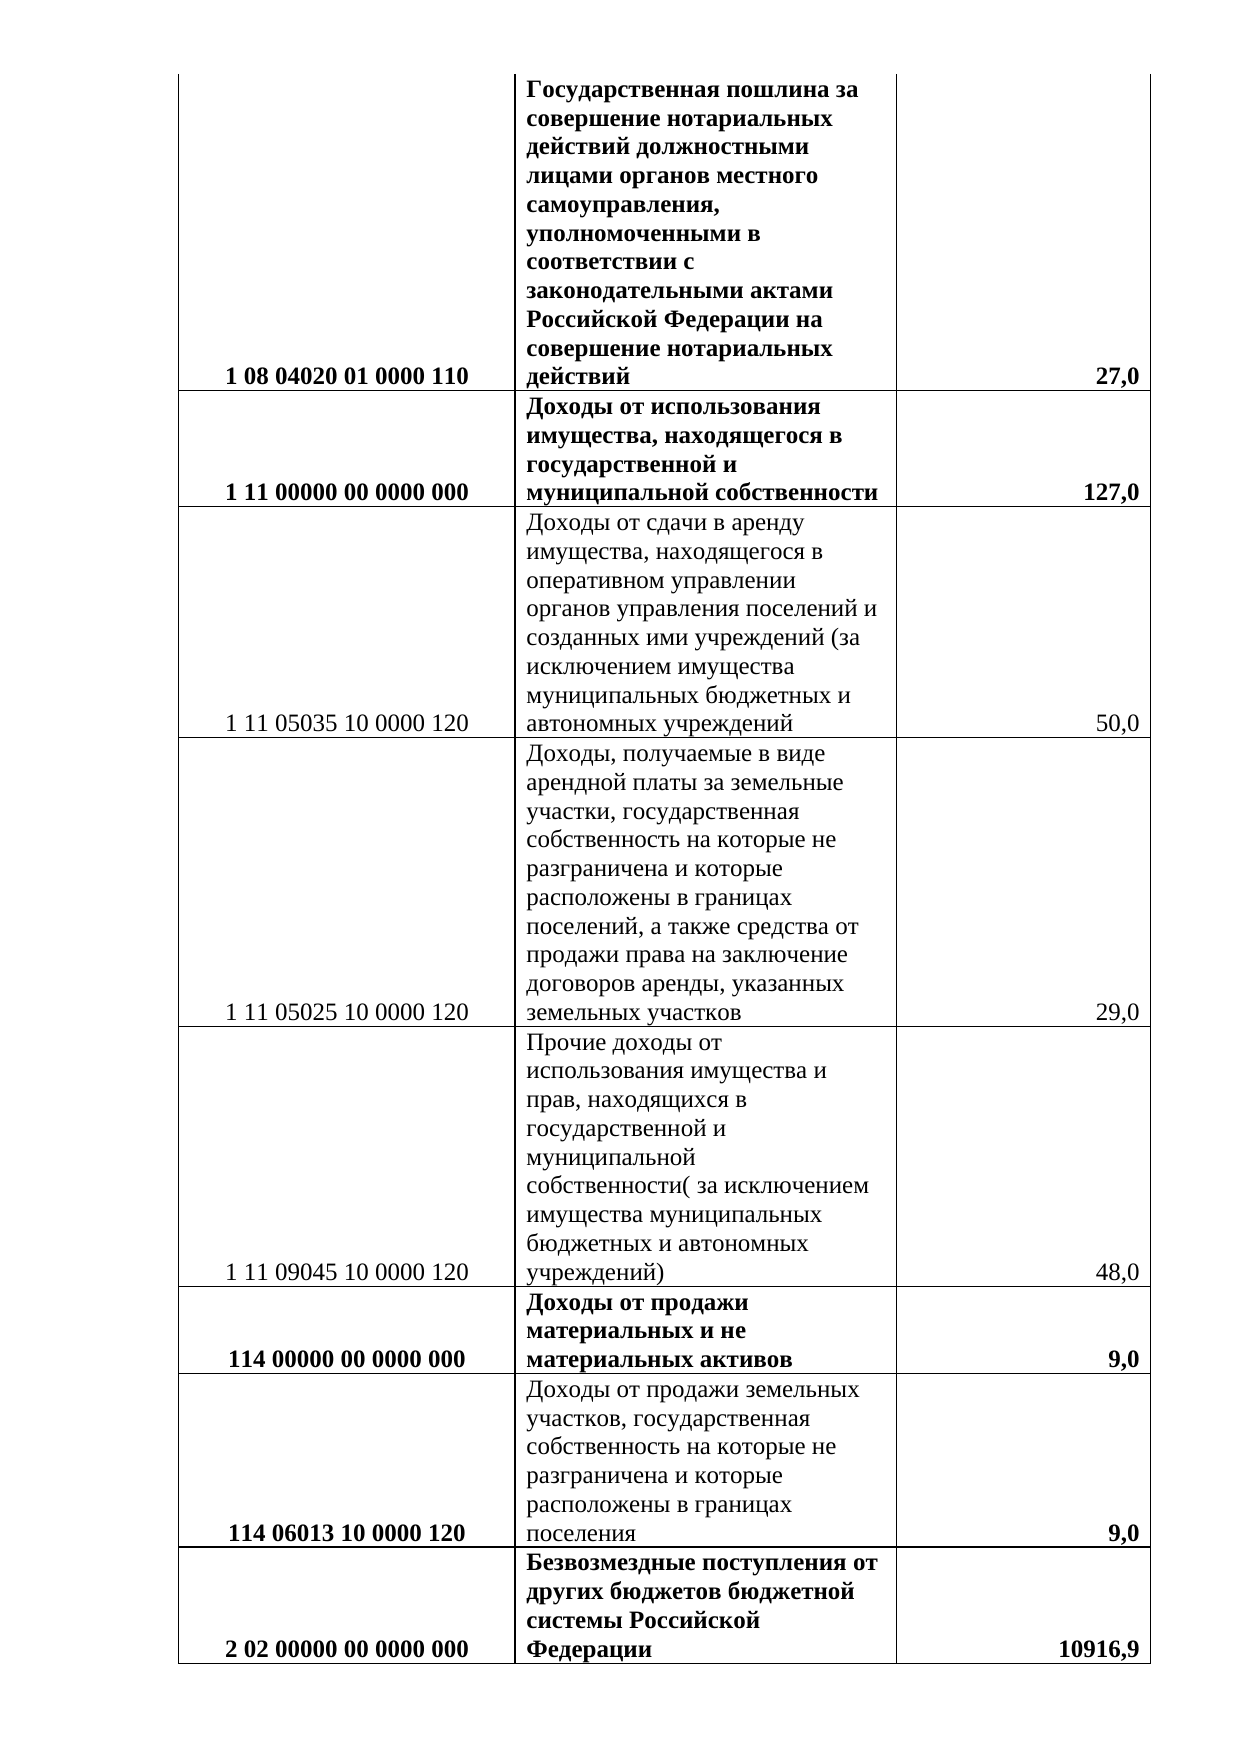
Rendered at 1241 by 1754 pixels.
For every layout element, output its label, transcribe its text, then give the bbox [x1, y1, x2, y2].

table_cell Доходы от сдачи в аренду имущества, находящегося в оперативном управлении органов управления поселений и созданных ими учреждений (за исключением имущества муниципальных бюджетных и автономных учреждений [516, 507, 896, 737]
table_header 27,0 [897, 74, 1150, 390]
table_cell 29,0 [897, 738, 1150, 1026]
table_cell 1 11 05035 10 0000 120 [179, 507, 514, 737]
table_cell 1 11 00000 00 0000 000 [179, 391, 514, 506]
table_cell Доходы от продажи материальных и не материальных активов [516, 1287, 896, 1373]
table_cell 50,0 [897, 507, 1150, 737]
table_cell 10916,9 [897, 1548, 1150, 1662]
table_cell Доходы от продажи земельных участков, государственная собственность на которые не разграничена и которые расположены в границах поселения [516, 1374, 896, 1546]
table_cell 127,0 [897, 391, 1150, 506]
table_header 1 08 04020 01 0000 110 [179, 74, 514, 390]
table_cell 48,0 [897, 1027, 1150, 1286]
table_cell 114 00000 00 0000 000 [179, 1287, 514, 1373]
table_cell 9,0 [897, 1374, 1150, 1546]
table_cell 1 11 09045 10 0000 120 [179, 1027, 514, 1286]
table_cell 2 02 00000 00 0000 000 [179, 1548, 514, 1662]
table_cell 114 06013 10 0000 120 [179, 1374, 514, 1546]
table_cell Доходы от использования имущества, находящегося в государственной и муниципальной собственности [516, 391, 896, 506]
table_cell Доходы, получаемые в виде арендной платы за земельные участки, государственная собственность на которые не разграничена и которые расположены в границах поселений, а также средства от продажи права на заключение договоров аренды, указанных земельных участков [516, 738, 896, 1026]
table_header Государственная пошлина за совершение нотариальных действий должностными лицами органов местного самоуправления, уполномоченными в соответствии с законодательными актами Российской Федерации на совершение нотариальных действий [516, 74, 896, 390]
table_cell Прочие доходы от использования имущества и прав, находящихся в государственной и муниципальной собственности( за исключением имущества муниципальных бюджетных и автономных учреждений) [516, 1027, 896, 1286]
table_cell 1 11 05025 10 0000 120 [179, 738, 514, 1026]
table_cell Безвозмездные поступления от других бюджетов бюджетной системы Российской Федерации [516, 1548, 896, 1662]
table_cell 9,0 [897, 1287, 1150, 1373]
